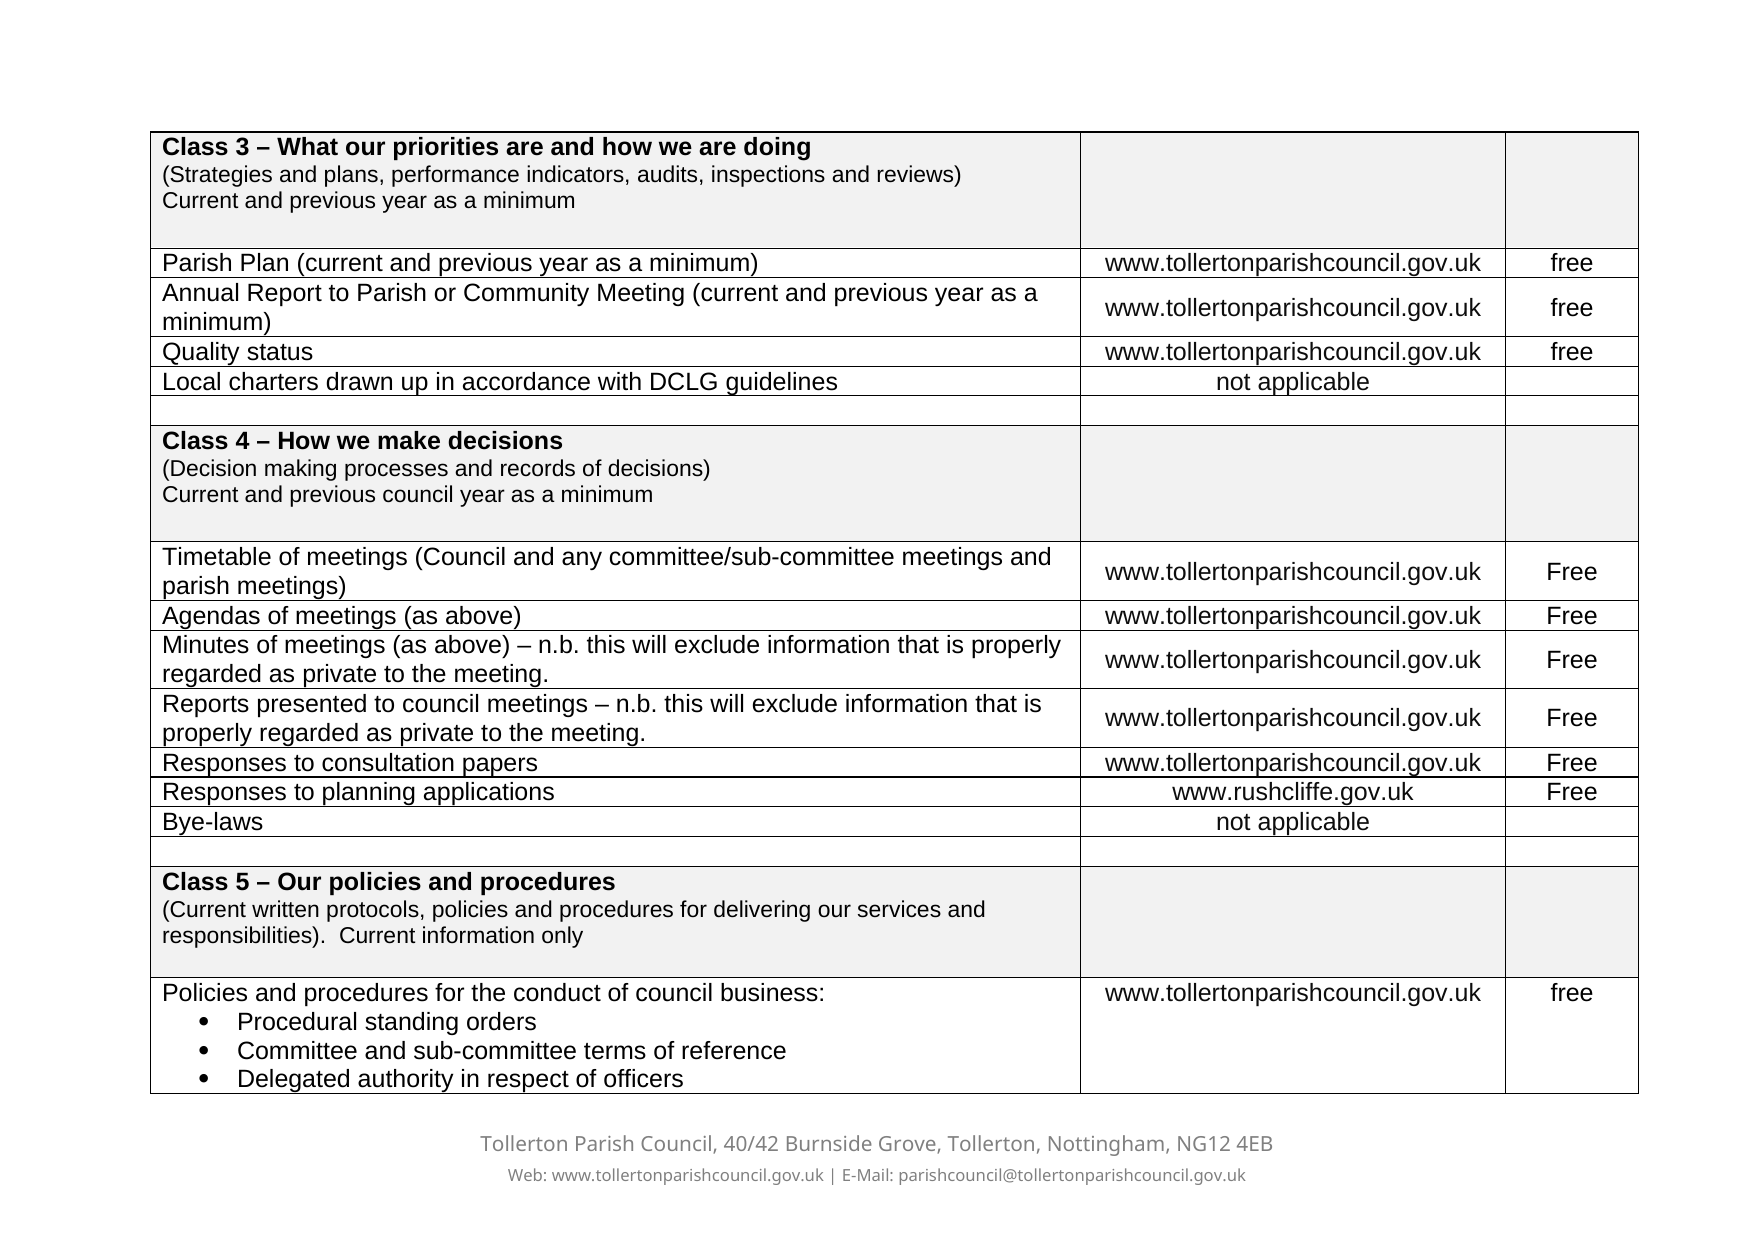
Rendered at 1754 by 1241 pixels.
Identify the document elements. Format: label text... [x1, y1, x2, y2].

table_cell Free [1506, 631, 1638, 688]
table_cell www.tollertonparishcouncil.gov.uk [1081, 278, 1505, 336]
table_cell www.tollertonparishcouncil.gov.uk [1081, 249, 1505, 277]
table_cell not applicable [1081, 807, 1505, 836]
table_cell www.tollertonparishcouncil.gov.uk [1081, 748, 1505, 776]
table_cell [1506, 837, 1638, 866]
table_cell [151, 837, 1080, 866]
table_cell [1081, 396, 1505, 425]
table_cell Class 5 – Our policies and procedures (Current written protocols, policies and procedures for delivering our services and responsibilities). Current information only [151, 867, 1080, 977]
table_cell [1081, 426, 1505, 541]
table_cell Reports presented to council meetings – n.b. this will exclude information that is properly regarded as private to the meeting. [151, 689, 1080, 747]
table_header [1081, 133, 1505, 247]
table_cell Annual Report to Parish or Community Meeting (current and previous year as a minimum) [151, 278, 1080, 336]
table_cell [151, 978, 1080, 1093]
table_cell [1081, 978, 1505, 1093]
table_cell [1081, 837, 1505, 866]
table_cell Free [1506, 778, 1638, 806]
table_cell [1506, 426, 1638, 541]
table_cell www.tollertonparishcouncil.gov.uk [1081, 337, 1505, 366]
table_cell not applicable [1081, 367, 1505, 395]
table_cell Class 4 – How we make decisions (Decision making processes and records of decisions) Current and previous council year as a minimum [151, 426, 1080, 541]
table_cell Parish Plan (current and previous year as a minimum) [151, 249, 1080, 277]
table_cell [151, 396, 1080, 425]
table_header Class 3 – What our priorities are and how we are doing (Strategies and plans, performance indicators, audits, inspections and reviews) Current and previous year as a minimum [151, 133, 1080, 247]
table_cell Free [1506, 689, 1638, 747]
table_cell free [1506, 337, 1638, 366]
table_cell Bye-laws [151, 807, 1080, 836]
table_cell www.rushcliffe.gov.uk [1081, 778, 1505, 806]
table_cell Timetable of meetings (Council and any committee/sub-committee meetings and parish meetings) [151, 542, 1080, 600]
table_cell www.tollertonparishcouncil.gov.uk [1081, 601, 1505, 629]
table_cell Agendas of meetings (as above) [151, 601, 1080, 629]
table_header [1506, 133, 1638, 247]
table_cell Free [1506, 601, 1638, 629]
table_cell Quality status [151, 337, 1080, 366]
table_cell Responses to planning applications [151, 778, 1080, 806]
table_cell Free [1506, 748, 1638, 776]
table_cell free [1506, 278, 1638, 336]
table_cell Minutes of meetings (as above) – n.b. this will exclude information that is properly regarded as private to the meeting. [151, 631, 1080, 688]
table_cell [1506, 367, 1638, 395]
table_cell free [1506, 978, 1638, 1093]
table_cell www.tollertonparishcouncil.gov.uk [1081, 542, 1505, 600]
table_cell Free [1506, 542, 1638, 600]
table_cell Responses to consultation papers [151, 748, 1080, 776]
table_cell Local charters drawn up in accordance with DCLG guidelines [151, 367, 1080, 395]
table_cell www.tollertonparishcouncil.gov.uk [1081, 631, 1505, 688]
table_cell [1506, 807, 1638, 836]
table_cell www.tollertonparishcouncil.gov.uk [1081, 689, 1505, 747]
table_cell free [1506, 249, 1638, 277]
table_cell [1081, 867, 1505, 977]
table_cell [1506, 867, 1638, 977]
table_cell [1506, 396, 1638, 425]
